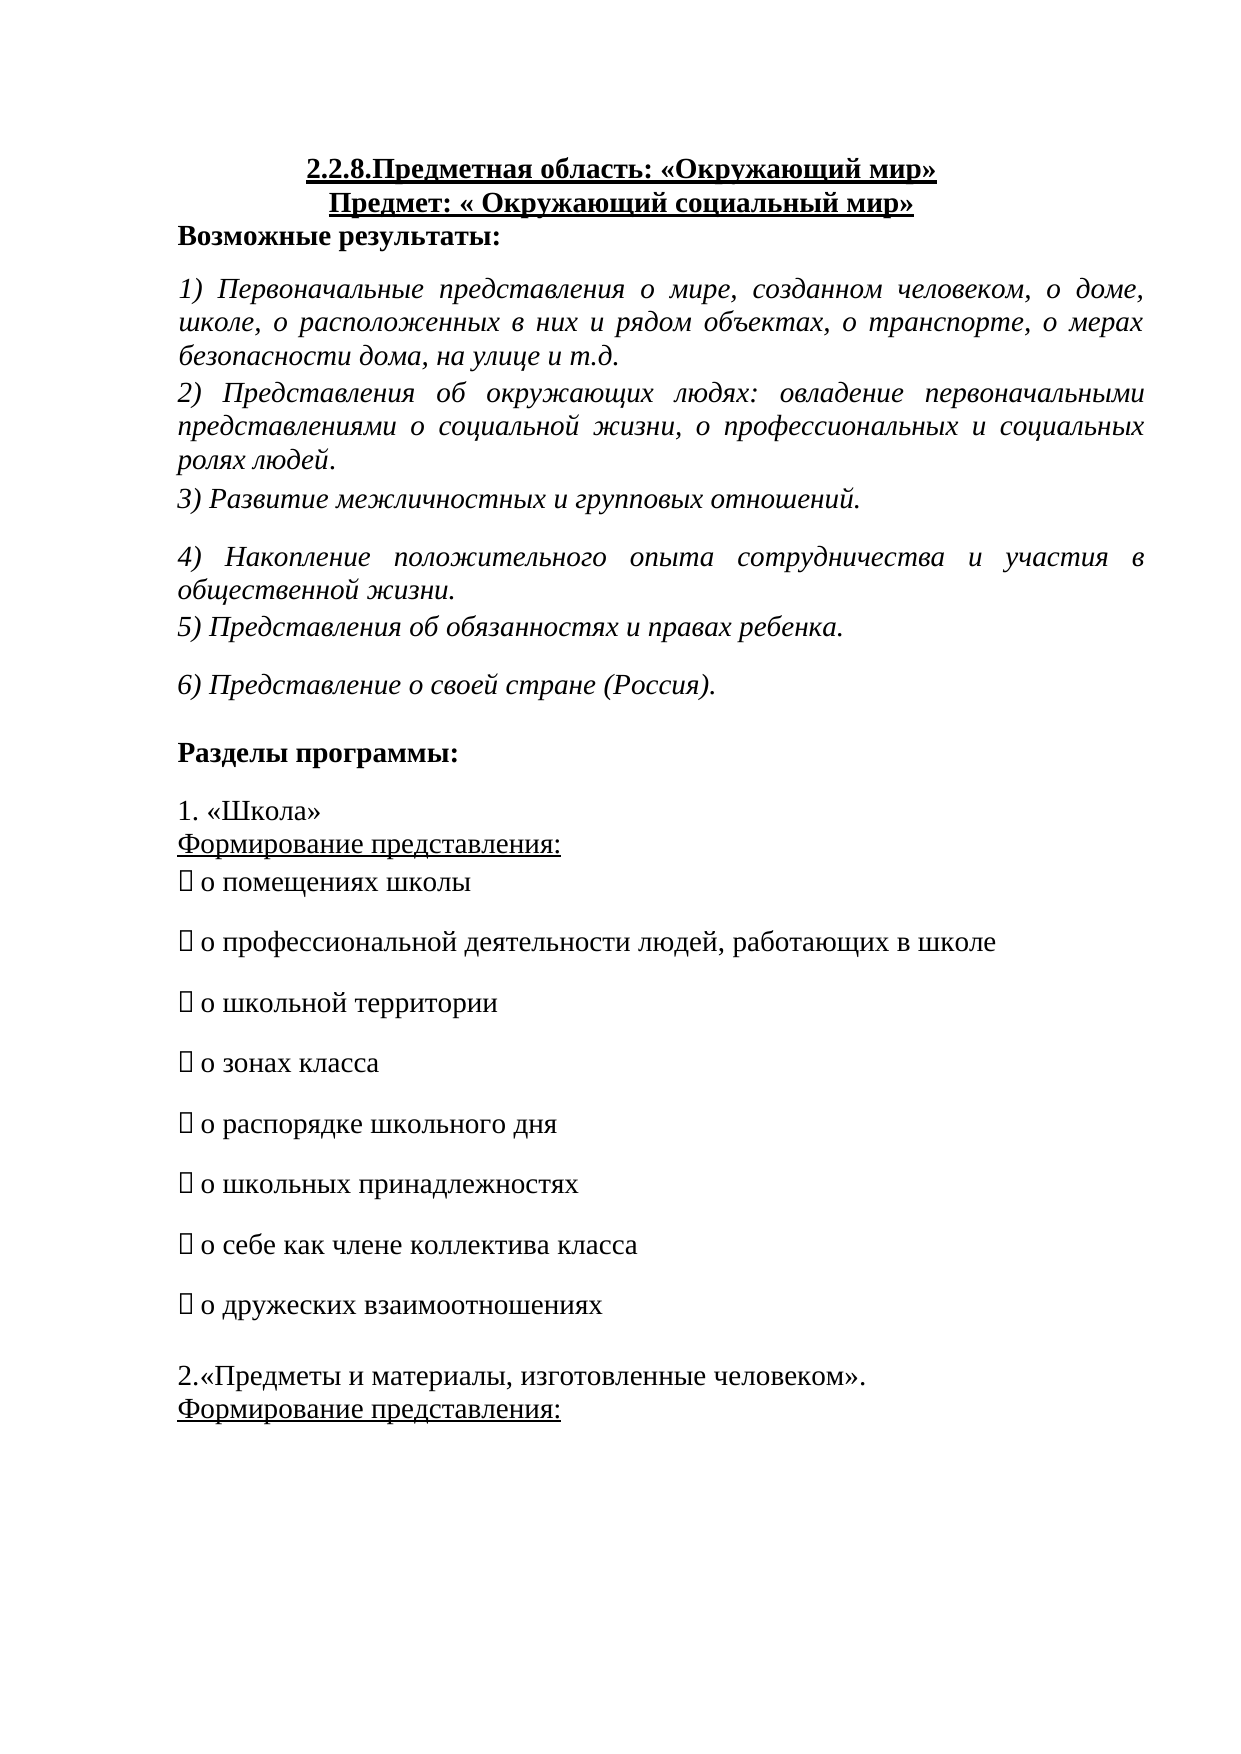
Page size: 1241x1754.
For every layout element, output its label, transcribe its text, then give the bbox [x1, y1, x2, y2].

text Возможные результаты: [177, 218, 1221, 252]
subtitle Предметная область: «Окружающий мир» Предмет: « Окружающий социальный мир» [306, 184, 936, 218]
list «Предметы и материалы, изготовленные человеком». Формирование представления: [177, 1358, 867, 1425]
subtitle Разделы программы: [177, 735, 1221, 769]
list Развитие межличностных и групповых отношений. [177, 481, 1221, 514]
list о зонах класса [177, 1041, 1221, 1081]
list Представления об окружающих людях: овладение первоначальными представлениями о социальной жизни, о профессиональных и социальных ролях людей. [177, 375, 1145, 476]
list Первоначальные представления о мире, созданном человеком, о доме, школе, о расположенных в них и рядом объектах, о транспорте, о мерах безопасности дома, на улице и т.д. [178, 271, 1144, 371]
subtitle Предметная область: «Окружающий мир» Предмет: « Окружающий социальный мир» [306, 151, 936, 180]
list о помещениях школы [177, 860, 1221, 899]
list о школьной территории [177, 981, 1221, 1021]
list о школьных принадлежностях [177, 1162, 1221, 1202]
list о распорядке школьного дня [177, 1102, 1221, 1142]
text Формирование представления: [177, 826, 1221, 860]
list Представление о своей стране (Россия). [177, 667, 1221, 701]
list о себе как члене коллектива класса [177, 1223, 1221, 1263]
list Накопление положительного опыта сотрудничества и участия в общественной жизни. [177, 539, 1145, 606]
list о профессиональной деятельности людей, работающих в школе [177, 920, 1221, 960]
list о дружеских взаимоотношениях [177, 1283, 1221, 1323]
list Представления об обязанностях и правах ребенка. [177, 609, 1221, 643]
list «Школа» [177, 793, 1221, 826]
